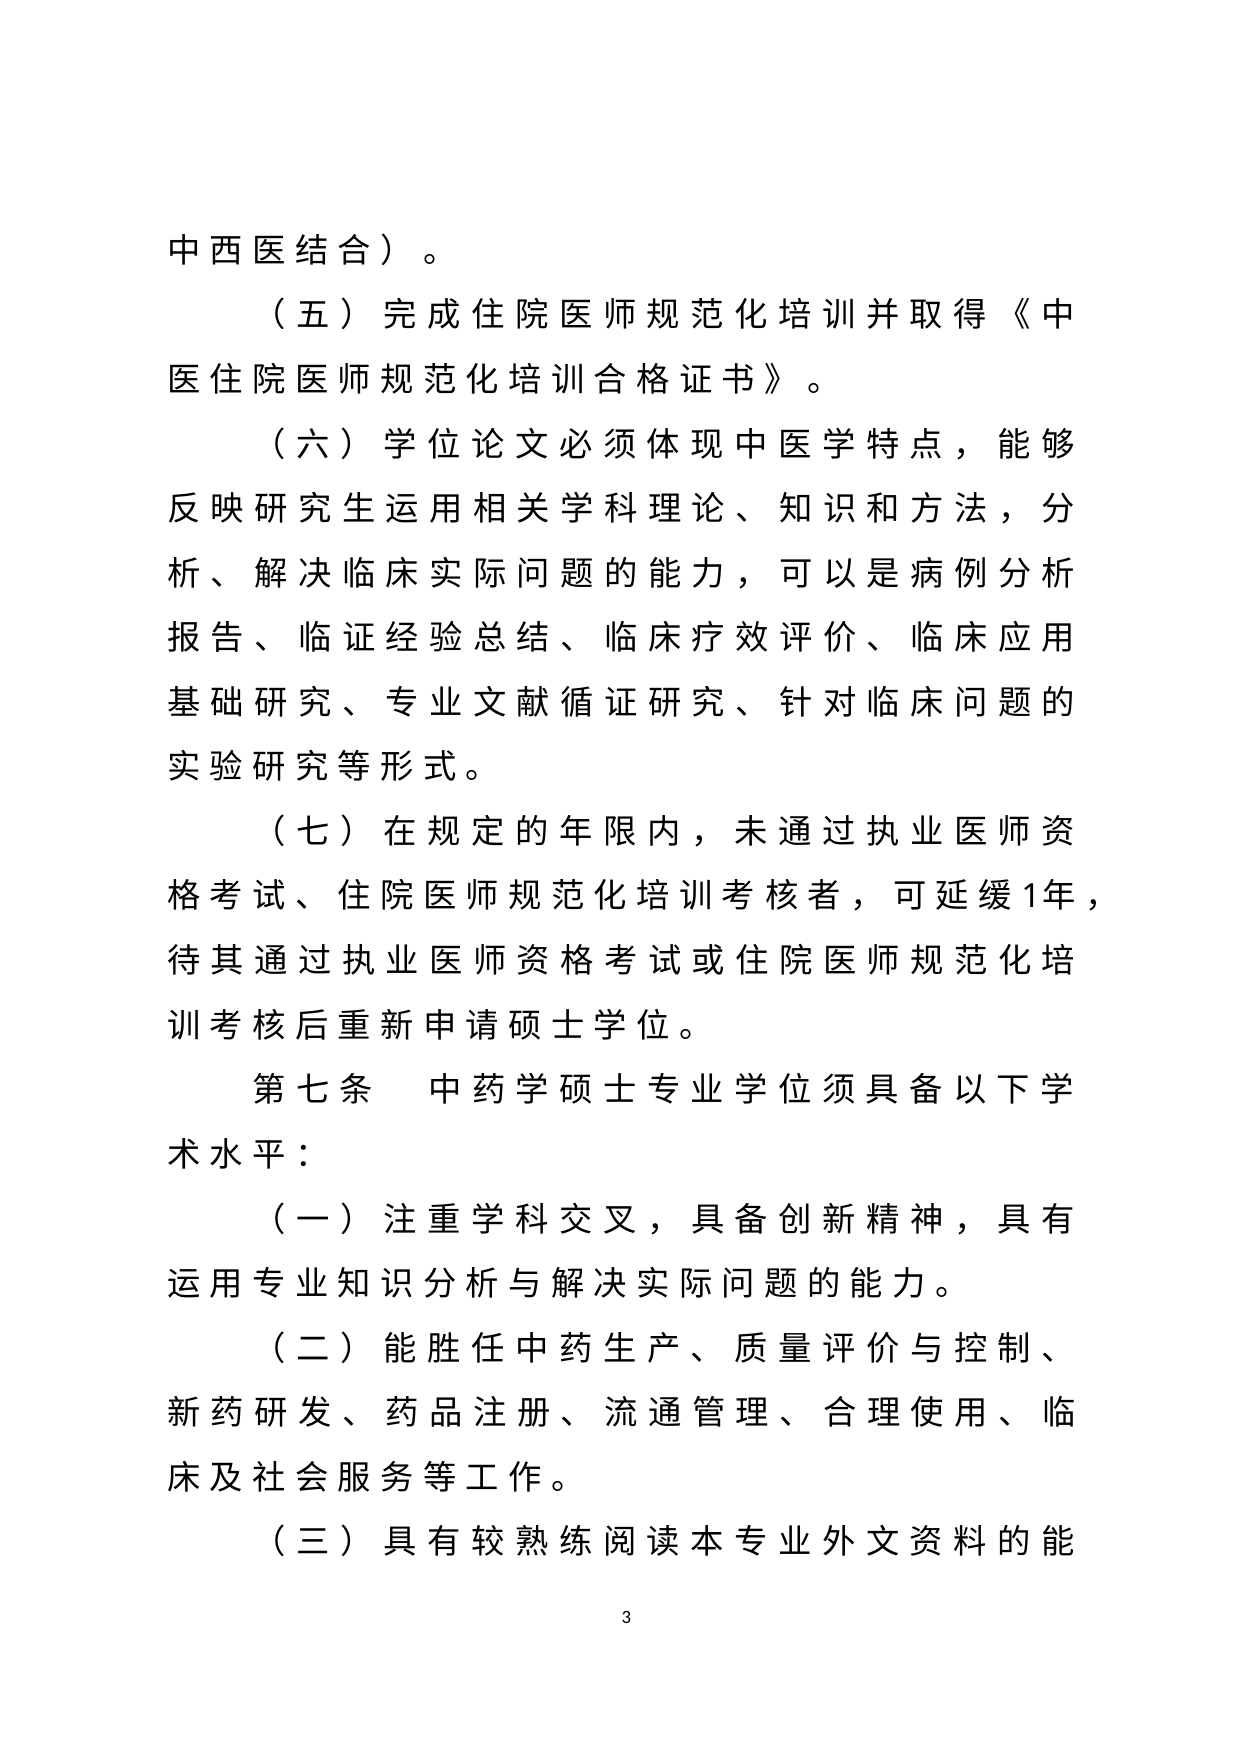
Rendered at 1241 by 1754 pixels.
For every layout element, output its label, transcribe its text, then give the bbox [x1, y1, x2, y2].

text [167, 1507, 1085, 1572]
text 第七条 中药学硕士专业学位须具备以下学术水平： [167, 1055, 1085, 1184]
text （七）在规定的年限内，未通过执业医师资格考试、住院医师规范化培训考核者，可延缓1年，待其通过执业医师资格考试或住院医师规范化培训考核后重新申请硕士学位。 [167, 797, 1085, 1055]
text （二）能胜任中药生产、质量评价与控制、新药研发、药品注册、流通管理、合理使用、临床及社会服务等工作。 [167, 1313, 1085, 1507]
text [167, 215, 1085, 280]
text （一）注重学科交叉，具备创新精神，具有运用专业知识分析与解决实际问题的能力。 [167, 1184, 1085, 1313]
text （五）完成住院医师规范化培训并取得《中医住院医师规范化培训合格证书》。 [167, 280, 1085, 409]
text （六）学位论文必须体现中医学特点，能够反映研究生运用相关学科理论、知识和方法，分析、解决临床实际问题的能力，可以是病例分析报告、临证经验总结、临床疗效评价、临床应用基础研究、专业文献循证研究、针对临床问题的实验研究等形式。 [167, 409, 1085, 797]
